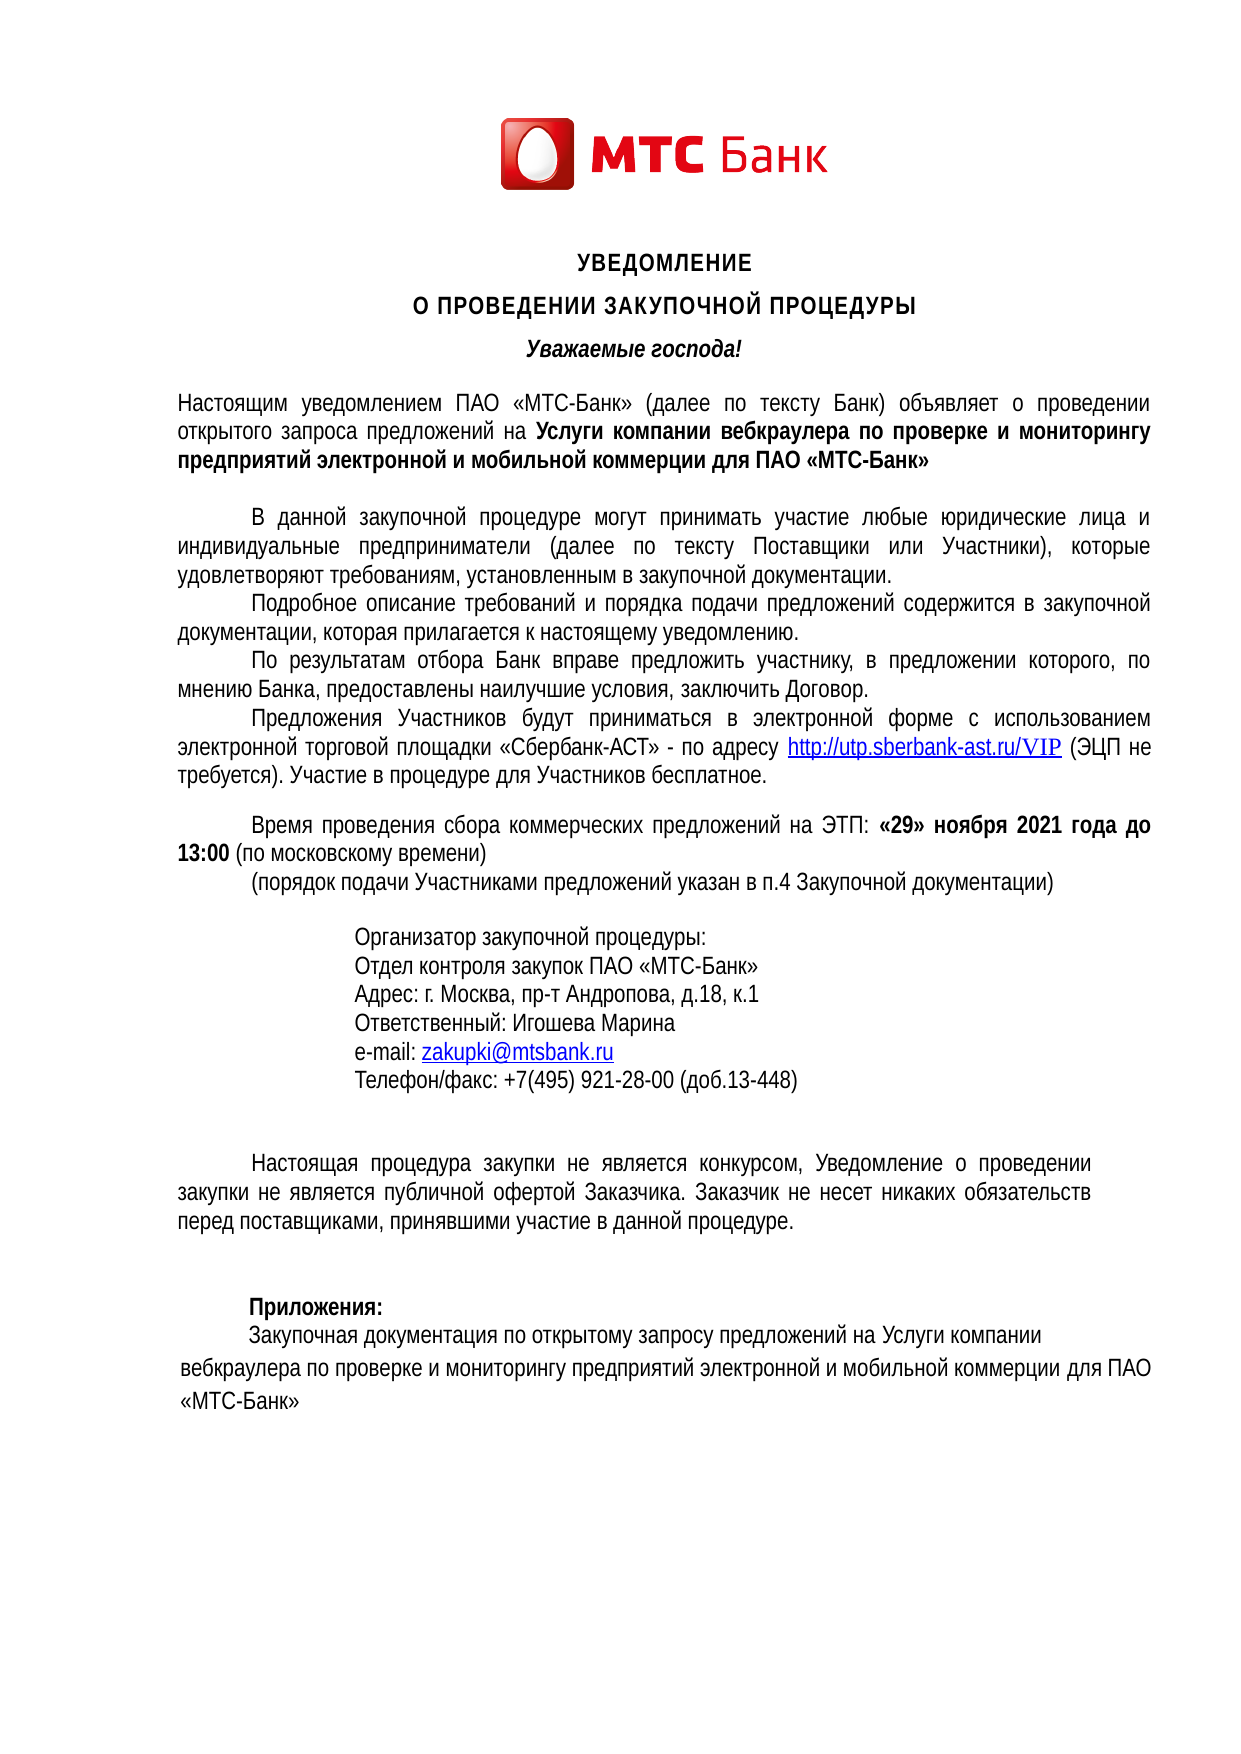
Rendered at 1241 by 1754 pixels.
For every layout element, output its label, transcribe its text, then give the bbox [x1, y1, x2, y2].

text Настоящим уведомлением ПАО «МТС-Банк» (далее по тексту Банк) объявляет о проведении открытого запроса предложений на Услуги компании вебкраулера по проверке и мониторингу предприятий электронной и мобильной коммерции для ПАО «МТС-Банк» [177, 388, 1152, 474]
list Приложения: [215, 1292, 1093, 1320]
list Ответственный: Игошева Марина [354, 1008, 1093, 1037]
list e-mail: zakupki@mtsbank.ru [354, 1037, 1093, 1065]
text (порядок подачи Участниками предложений указан в п.4 Закупочной документации) [177, 867, 1093, 896]
list Организатор закупочной процедуры: [354, 922, 1093, 951]
text Предложения Участников будут приниматься в электронной форме с использованием электронной торговой площадки «Сбербанк-АСТ» - по адресу http://utp.sberbank-ast.ru/VIP (ЭЦП не требуется). Участие в процедуре для Участников бесплатное. [177, 703, 1152, 789]
list Телефон/факс: +7(495) 921-28-00 (доб.13-448) [354, 1065, 1093, 1094]
text Закупочная документация по открытому запросу предложений на Услуги компании вебкраулера по проверке и мониторингу предприятий электронной и мобильной коммерции для ПАО «МТС-Банк» [180, 1320, 1152, 1415]
text Уважаемые господа! [177, 334, 1093, 363]
list Подробное описание требований и порядка подачи предложений содержится в закупочной документации, которая прилагается к настоящему уведомлению. [177, 588, 1152, 646]
text Время проведения сбора коммерческих предложений на ЭТП: «29» ноября 2021 года до 13:00 (по московскому времени) [177, 810, 1152, 867]
text В данной закупочной процедуре могут принимать участие любые юридические лица и индивидуальные предприниматели (далее по тексту Поставщики или Участники), которые удовлетворяют требованиям, установленным в закупочной документации. [177, 502, 1152, 588]
list По результатам отбора Банк вправе предложить участнику, в предложении которого, по мнению Банка, предоставлены наилучшие условия, заключить Договор. [177, 646, 1152, 703]
picture [501, 118, 828, 190]
list Адрес: г. Москва, пр-т Андропова, д.18, к.1 [354, 979, 1093, 1008]
list Отдел контроля закупок ПАО «МТС-Банк» [354, 951, 1093, 979]
subtitle О ПРОВЕДЕНИИ ЗАКУПОЧНОЙ ПРОЦЕДУРЫ [177, 291, 1152, 320]
subtitle УВЕДОМЛЕНИЕ [177, 248, 1152, 277]
list Настоящая процедура закупки не является конкурсом, Уведомление о проведении закупки не является публичной офертой Заказчика. Заказчик не несет никаких обязательств перед поставщиками, принявшими участие в данной процедуре. [177, 1148, 1093, 1234]
